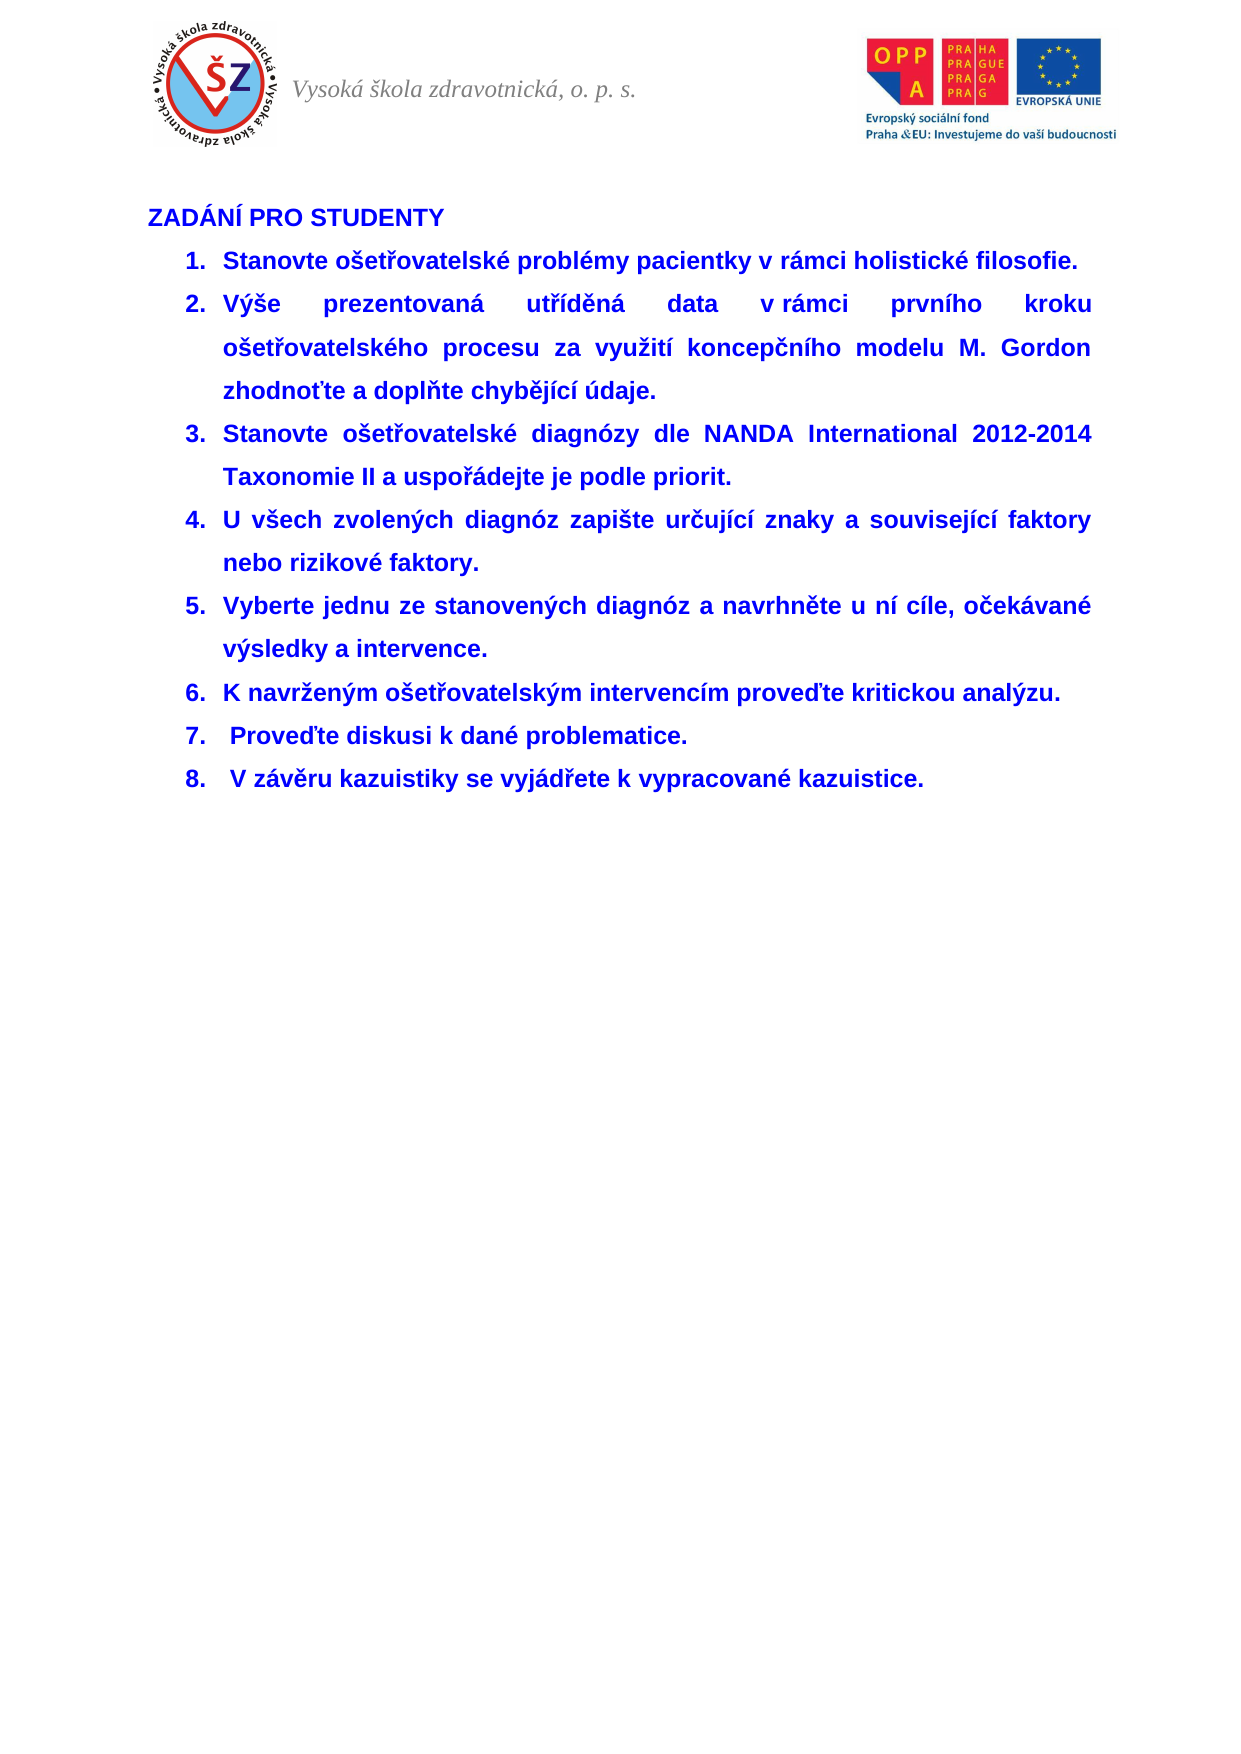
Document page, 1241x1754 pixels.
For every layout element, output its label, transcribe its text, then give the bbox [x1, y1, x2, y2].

list Vyberte jednu ze stanovených diagnóz a navrhněte u ní cíle, očekávané výsledky a intervence. [185, 591, 1093, 663]
list K navrženým ošetřovatelským intervencím proveďte kritickou analýzu. [185, 677, 1093, 706]
text ZADÁNÍ PRO STUDENTY [148, 203, 1093, 232]
list U všech zvolených diagnóz zapište určující znaky a související faktory nebo rizikové faktory. [185, 505, 1093, 577]
list Výše prezentovaná utříděná data v rámci prvního kroku ošetřovatelského procesu za využití koncepčního modelu M. Gordon zhodnoťte a doplňte chybějící údaje. [185, 289, 1093, 404]
list Stanovte ošetřovatelské problémy pacientky v rámci holistické filosofie. [185, 246, 1093, 275]
picture [854, 25, 1122, 147]
list Stanovte ošetřovatelské diagnózy dle NANDA International 2012-2014 Taxonomie II a uspořádejte je podle priorit. [185, 419, 1093, 491]
picture [153, 21, 277, 147]
list Proveďte diskusi k dané problematice. [185, 721, 1093, 749]
list V závěru kazuistiky se vyjádřete k vypracované kazuistice. [185, 764, 1093, 792]
